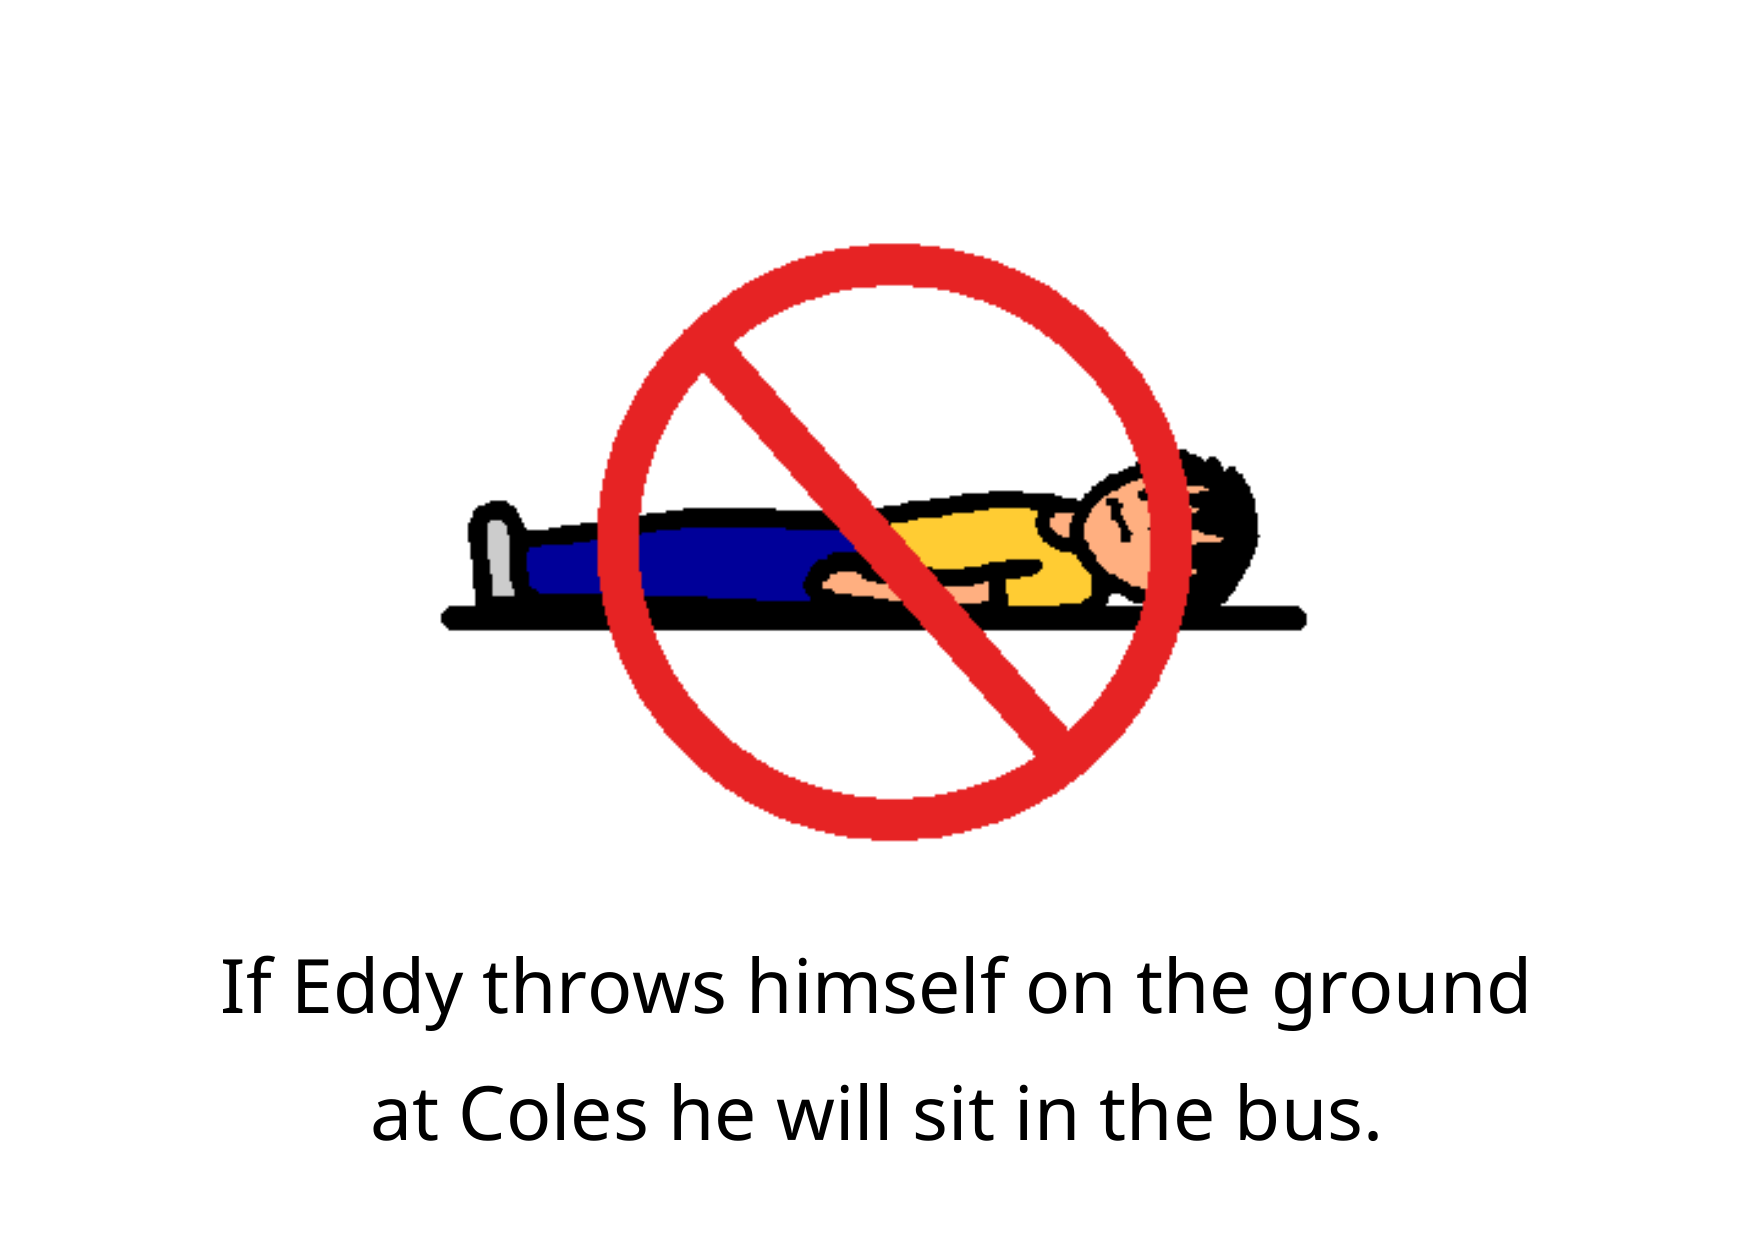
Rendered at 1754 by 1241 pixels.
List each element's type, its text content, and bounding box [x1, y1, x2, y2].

text If Eddy throws himself on the ground [150, 933, 1604, 1036]
picture [388, 150, 1366, 915]
text at Coles he will sit in the bus. [150, 1060, 1604, 1162]
